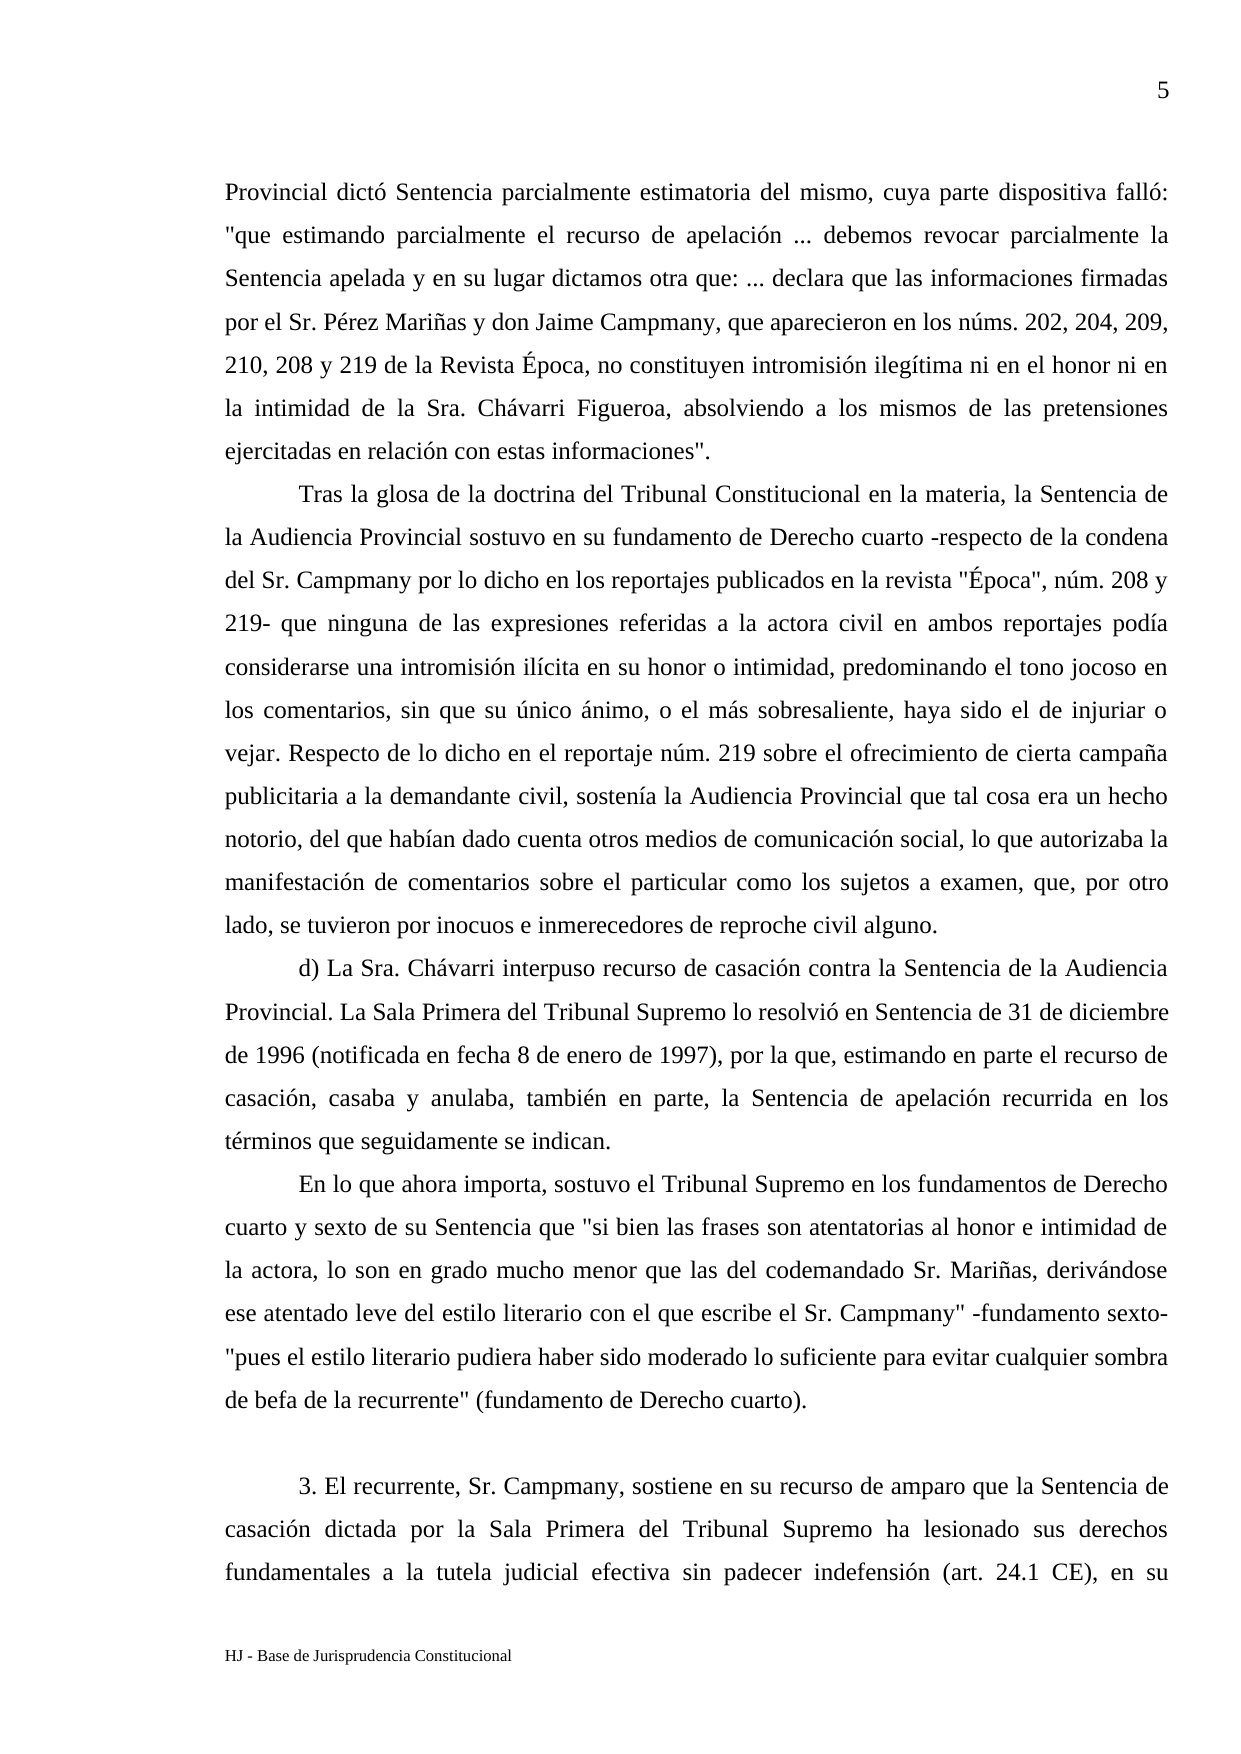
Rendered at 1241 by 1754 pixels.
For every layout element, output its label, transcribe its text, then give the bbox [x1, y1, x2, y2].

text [224, 1471, 1169, 1586]
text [224, 177, 1169, 465]
text En lo que ahora importa, sostuvo el Tribunal Supremo en los fundamentos de Derecho cuarto y sexto de su Sentencia que "si bien las frases son atentatorias al honor e intimidad de la actora, lo son en grado mucho menor que las del codemandado Sr. Mariñas, derivándose ese atentado leve del estilo literario con el que escribe el Sr. Campmany" -fundamento sexto- "pues el estilo literario pudiera haber sido moderado lo suficiente para evitar cualquier sombra de befa de la recurrente" (fundamento de Derecho cuarto). [224, 1169, 1169, 1413]
text Tras la glosa de la doctrina del Tribunal Constitucional en la materia, la Sentencia de la Audiencia Provincial sostuvo en su fundamento de Derecho cuarto -respecto de la condena del Sr. Campmany por lo dicho en los reportajes publicados en la revista "Época", núm. 208 y 219- que ninguna de las expresiones referidas a la actora civil en ambos reportajes podía considerarse una intromisión ilícita en su honor o intimidad, predominando el tono jocoso en los comentarios, sin que su único ánimo, o el más sobresaliente, haya sido el de injuriar o vejar. Respecto de lo dicho en el reportaje núm. 219 sobre el ofrecimiento de cierta campaña publicitaria a la demandante civil, sostenía la Audiencia Provincial que tal cosa era un hecho notorio, del que habían dado cuenta otros medios de comunicación social, lo que autorizaba la manifestación de comentarios sobre el particular como los sujetos a examen, que, por otro lado, se tuvieron por inocuos e inmerecedores de reproche civil alguno. [224, 479, 1169, 939]
text d) La Sra. Chávarri interpuso recurso de casación contra la Sentencia de la Audiencia Provincial. La Sala Primera del Tribunal Supremo lo resolvió en Sentencia de 31 de diciembre de 1996 (notificada en fecha 8 de enero de 1997), por la que, estimando en parte el recurso de casación, casaba y anulaba, también en parte, la Sentencia de apelación recurrida en los términos que seguidamente se indican. [224, 953, 1169, 1155]
